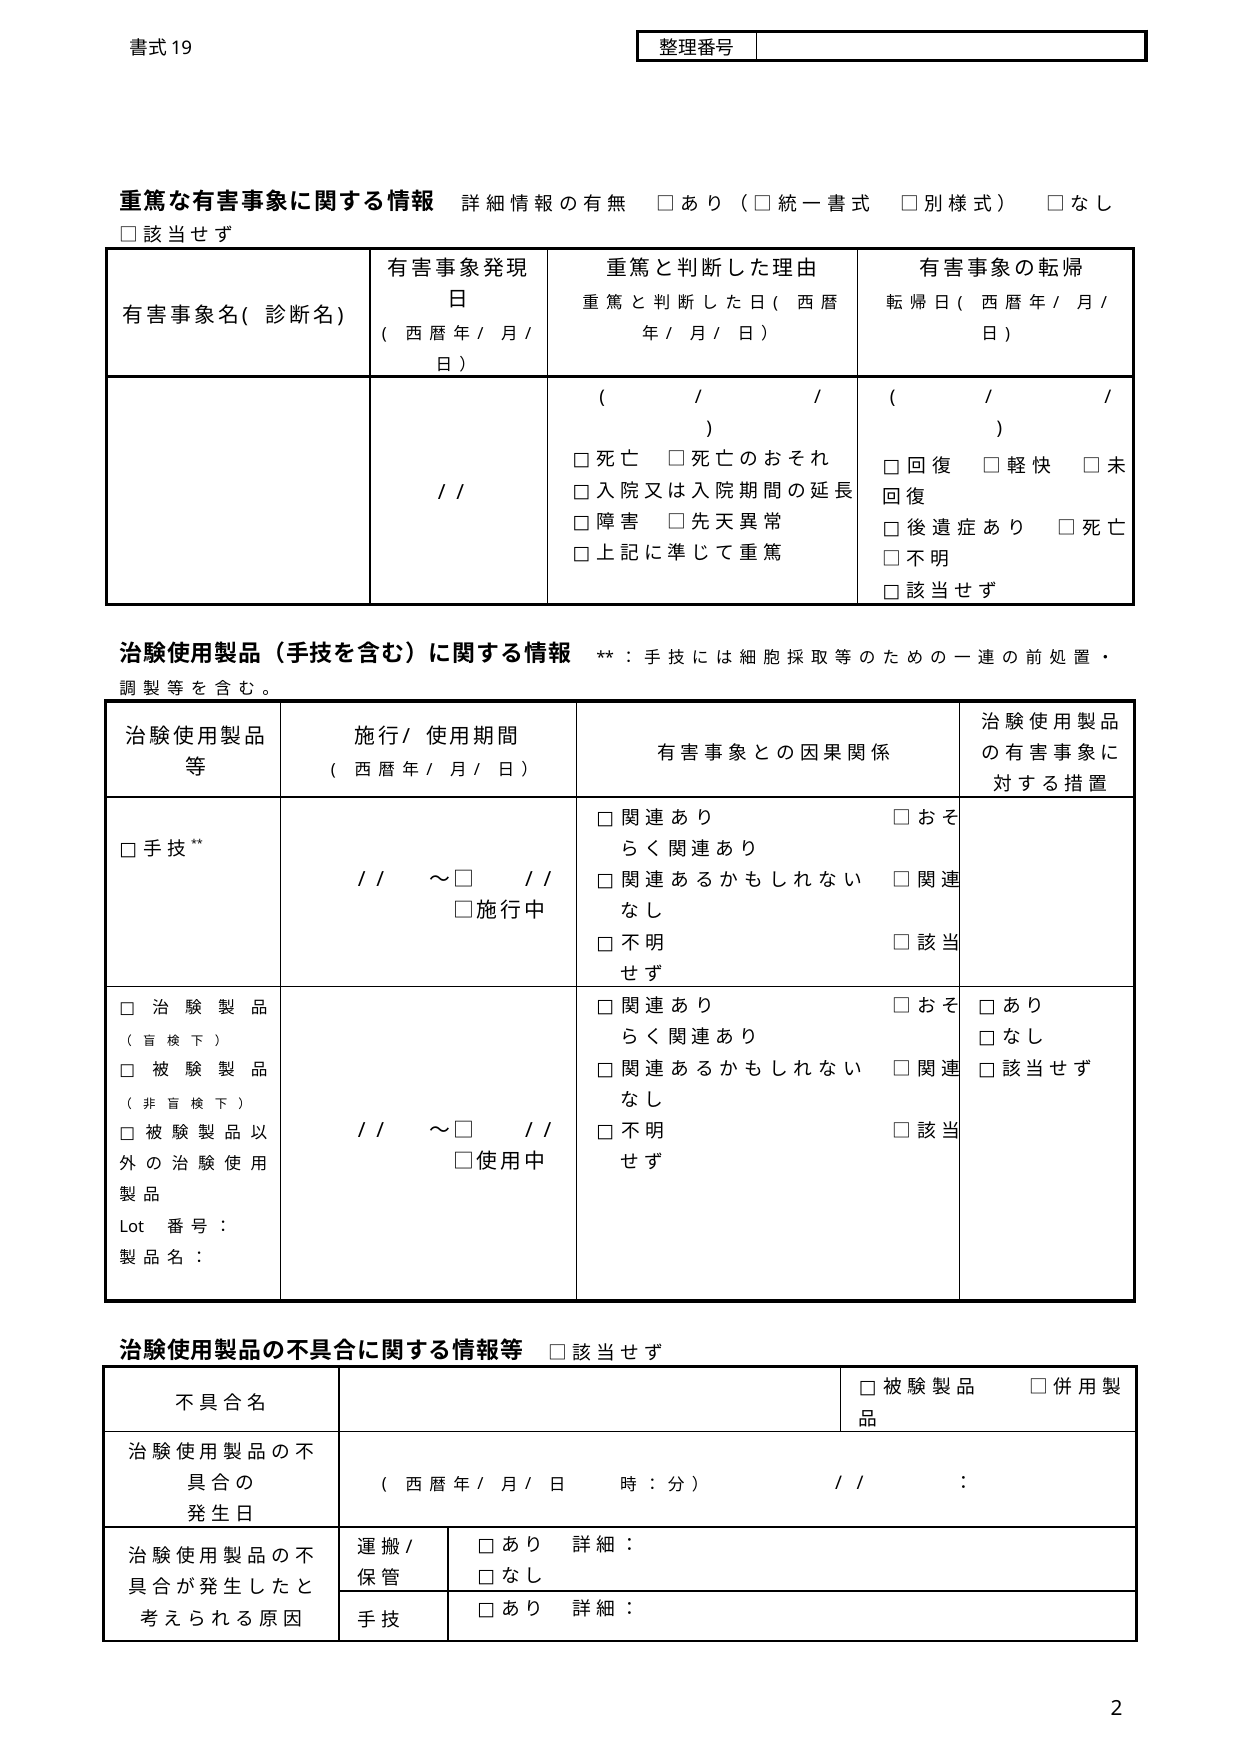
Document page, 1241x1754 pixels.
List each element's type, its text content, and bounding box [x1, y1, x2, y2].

table_header 有害事象名(診断名) [108, 250, 369, 375]
table_cell □あり □なし [449, 1528, 561, 1590]
table_cell □関連あり □おそらく関連あり □関連あるかもしれない □関連なし □不明 □該当せず [577, 798, 959, 986]
table_header 有害事象発現日 (西暦年/月/日） [371, 250, 547, 375]
table_header 治験使用製品等 [107, 703, 280, 796]
table_cell □あり □なし [449, 1592, 561, 1640]
text 治験使用製品（手技を含む）に関する情報 **：手技には細胞採取等のための一連の前処置・調製等を含む。 [119, 606, 1121, 699]
table_header 重篤と判断した理由 重篤と判断した日(西暦年/月/日） [548, 250, 857, 375]
table_cell / / [371, 378, 547, 602]
table_header 有害事象の転帰 転帰日(西暦年/月/日) [858, 250, 1132, 375]
table_cell / / ～□ / / □使用中 [281, 987, 576, 1299]
table_cell 詳細： [561, 1528, 1135, 1590]
table_cell [960, 798, 1133, 986]
table_cell 治験使用製品の不具合の 発生日 [105, 1432, 338, 1526]
table_cell (西暦年/月/日 時：分） / / ： [340, 1432, 1135, 1526]
table_cell □あり □なし □該当せず [960, 987, 1133, 1299]
table_header 施行/使用期間 (西暦年/月/日） [281, 703, 576, 796]
table_header □被験製品 □併用製品 [841, 1368, 1135, 1431]
table_cell □関連あり □おそらく関連あり □関連あるかもしれない □関連なし □不明 □該当せず [577, 987, 959, 1299]
table_cell 詳細： [561, 1592, 1135, 1640]
table_header 有害事象との因果関係 [577, 703, 959, 796]
table_cell □手技** [107, 798, 280, 986]
table_cell 手技 [340, 1592, 447, 1640]
text 治験使用製品の不具合に関する情報等 □該当せず [119, 1303, 1121, 1365]
table_header [340, 1368, 840, 1431]
table_header 治験使用製品の有害事象に対する措置 [960, 703, 1133, 796]
table_cell ( / / ) □回復 □軽快 □未回復 □後遺症あり □死亡 □不明 □該当せず [858, 378, 1132, 602]
table_header 不具合名 [105, 1368, 338, 1431]
table_cell ( / / ) □死亡 □死亡のおそれ □入院又は入院期間の延長 □障害 □先天異常 □上記に準じて重篤 [548, 378, 857, 602]
table_cell 治験使用製品の不具合が発生したと考えられる原因 [105, 1528, 338, 1640]
table_cell / / ～□ / / □施行中 [281, 798, 576, 986]
table_cell □治験製品（盲検下） □被験製品（非盲検下） □被験製品以外の治験使用製品 Lot番号： 製品名： [107, 987, 280, 1299]
table_cell 運搬/保管 [340, 1528, 447, 1590]
table_cell [108, 378, 369, 602]
text 重篤な有害事象に関する情報 詳細情報の有無 □あり（□統一書式 □別様式） □なし □該当せず [119, 153, 1121, 247]
